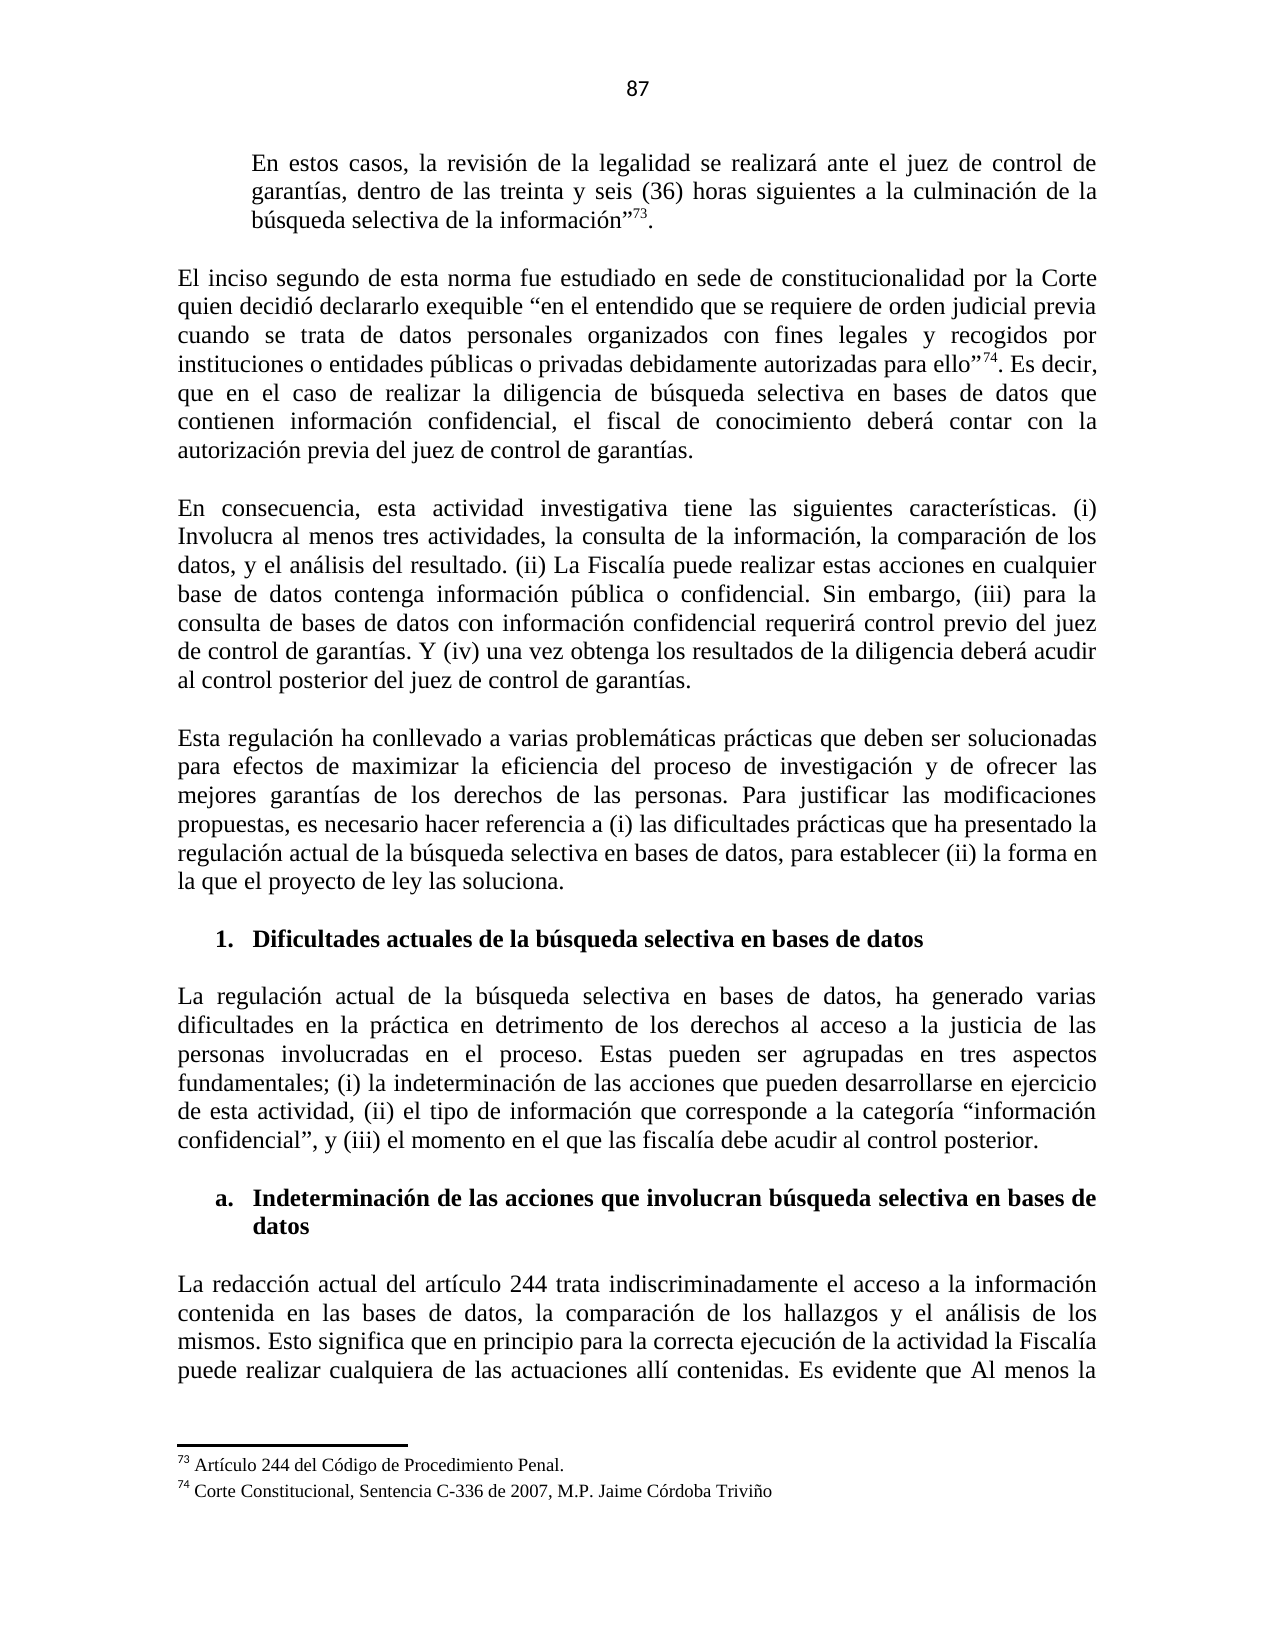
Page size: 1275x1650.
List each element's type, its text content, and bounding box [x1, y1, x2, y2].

list Indeterminación de las acciones que involucran búsqueda selectiva en bases de datos [215, 1183, 1098, 1240]
text La regulación actual de la búsqueda selectiva en bases de datos, ha generado varias dificultades en la práctica en detrimento de los derechos al acceso a la justicia de las personas involucradas en el proceso. Estas pueden ser agrupadas en tres aspectos fundamentales; (i) la indeterminación de las acciones que pueden desarrollarse en ejercicio de esta actividad, (ii) el tipo de información que corresponde a la categoría “información confidencial”, y (iii) el momento en el que las fiscalía debe acudir al control posterior. [177, 981, 1098, 1154]
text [177, 1269, 1098, 1384]
text En estos casos, la revisión de la legalidad se realizará ante el juez de control de garantías, dentro de las treinta y seis (36) horas siguientes a la culminación de la búsqueda selectiva de la información”. [251, 148, 1098, 234]
text El inciso segundo de esta norma fue estudiado en sede de constitucionalidad por la Corte quien decidió declararlo exequible “en el entendido que se requiere de orden judicial previa cuando se trata de datos personales organizados con fines legales y recogidos por instituciones o entidades públicas o privadas debidamente autorizadas para ello”. Es decir, que en el caso de realizar la diligencia de búsqueda selectiva en bases de datos que contienen información confidencial, el fiscal de conocimiento deberá contar con la autorización previa del juez de control de garantías. [177, 263, 1098, 464]
text Esta regulación ha conllevado a varias problemáticas prácticas que deben ser solucionadas para efectos de maximizar la eficiencia del proceso de investigación y de ofrecer las mejores garantías de los derechos de las personas. Para justificar las modificaciones propuestas, es necesario hacer referencia a (i) las dificultades prácticas que ha presentado la regulación actual de la búsqueda selectiva en bases de datos, para establecer (ii) la forma en la que el proyecto de ley las soluciona. [177, 723, 1098, 895]
text En consecuencia, esta actividad investigativa tiene las siguientes características. (i) Involucra al menos tres actividades, la consulta de la información, la comparación de los datos, y el análisis del resultado. (ii) La Fiscalía puede realizar estas acciones en cualquier base de datos contenga información pública o confidencial. Sin embargo, (iii) para la consulta de bases de datos con información confidencial requerirá control previo del juez de control de garantías. Y (iv) una vez obtenga los resultados de la diligencia deberá acudir al control posterior del juez de control de garantías. [177, 493, 1098, 694]
list Dificultades actuales de la búsqueda selectiva en bases de datos [215, 924, 1098, 953]
